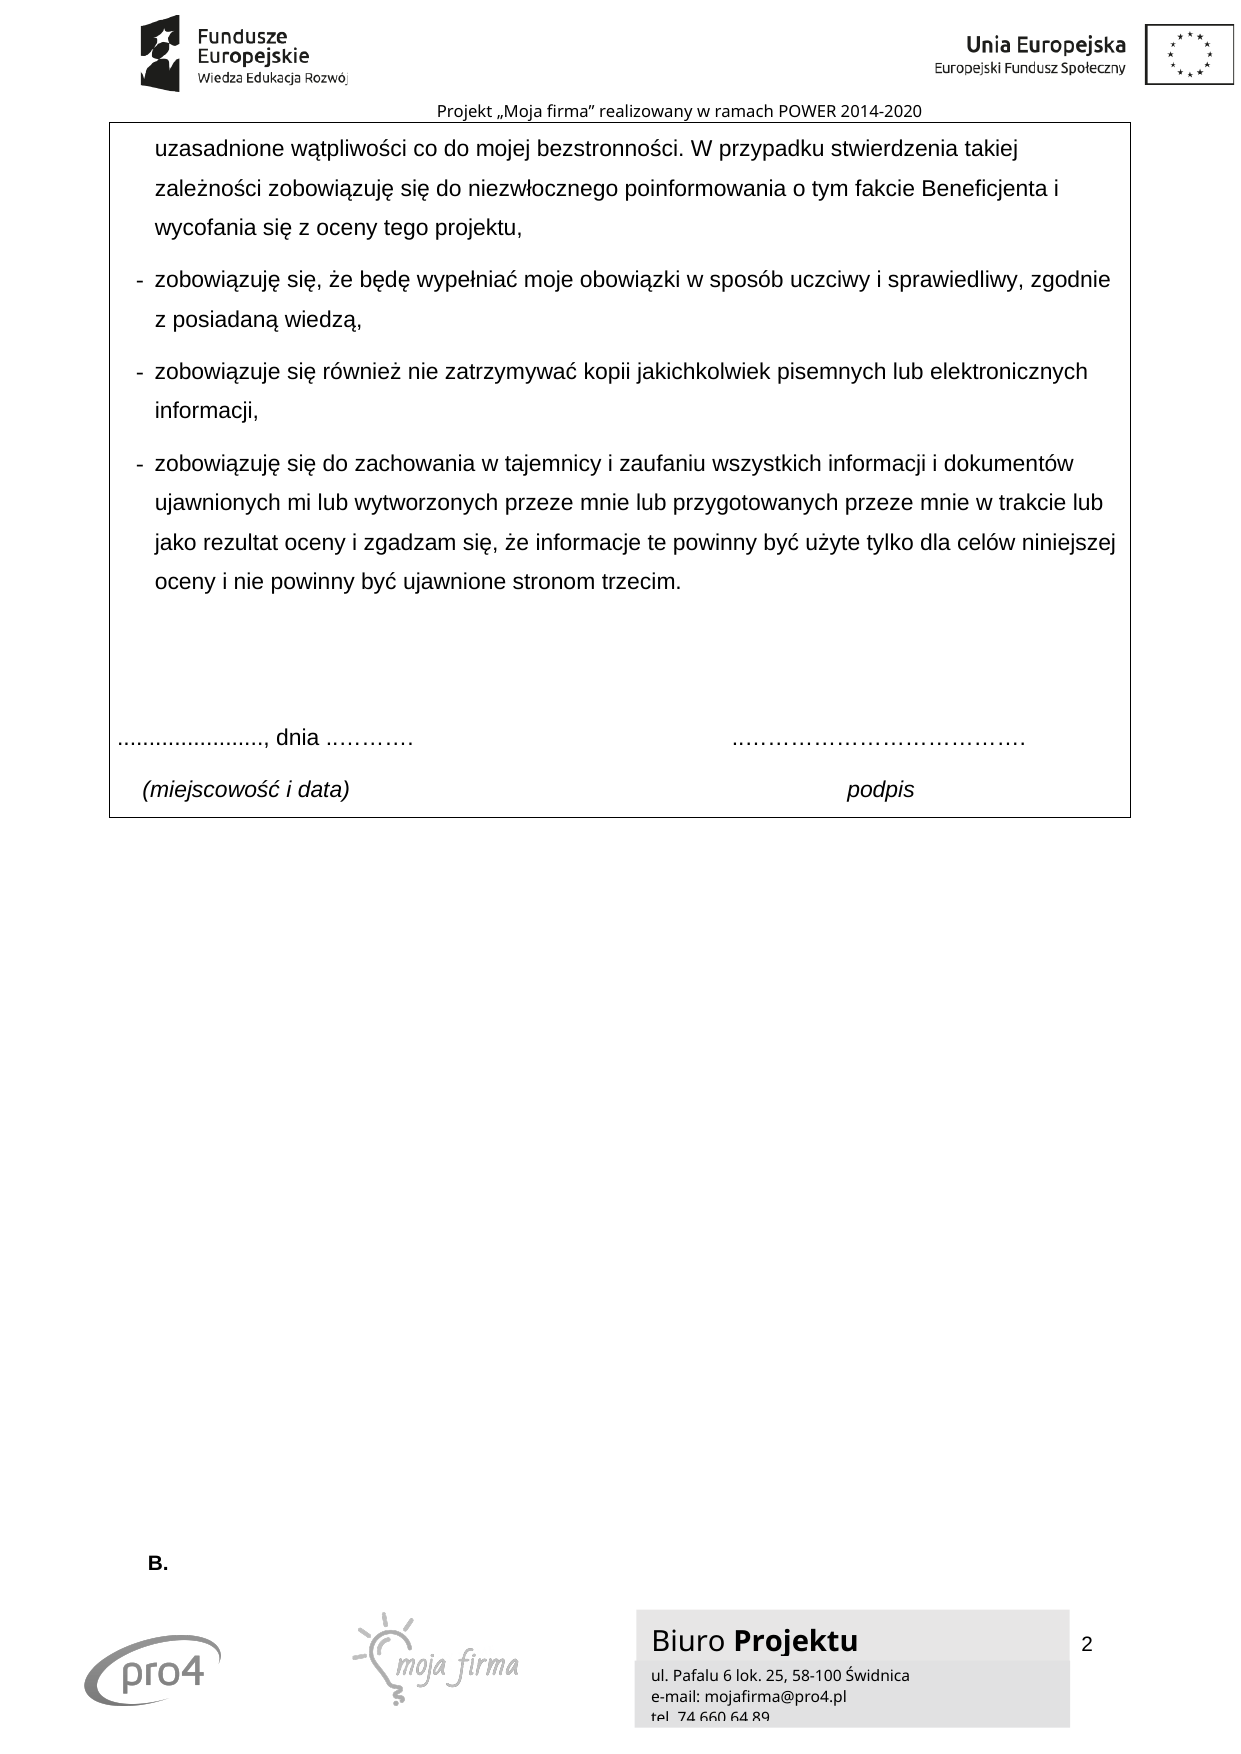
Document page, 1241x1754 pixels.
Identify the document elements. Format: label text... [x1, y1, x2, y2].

text B. [148, 1551, 1093, 1575]
picture [82, 1635, 223, 1706]
picture [352, 1612, 519, 1706]
picture [935, 24, 1235, 85]
picture [140, 15, 348, 92]
